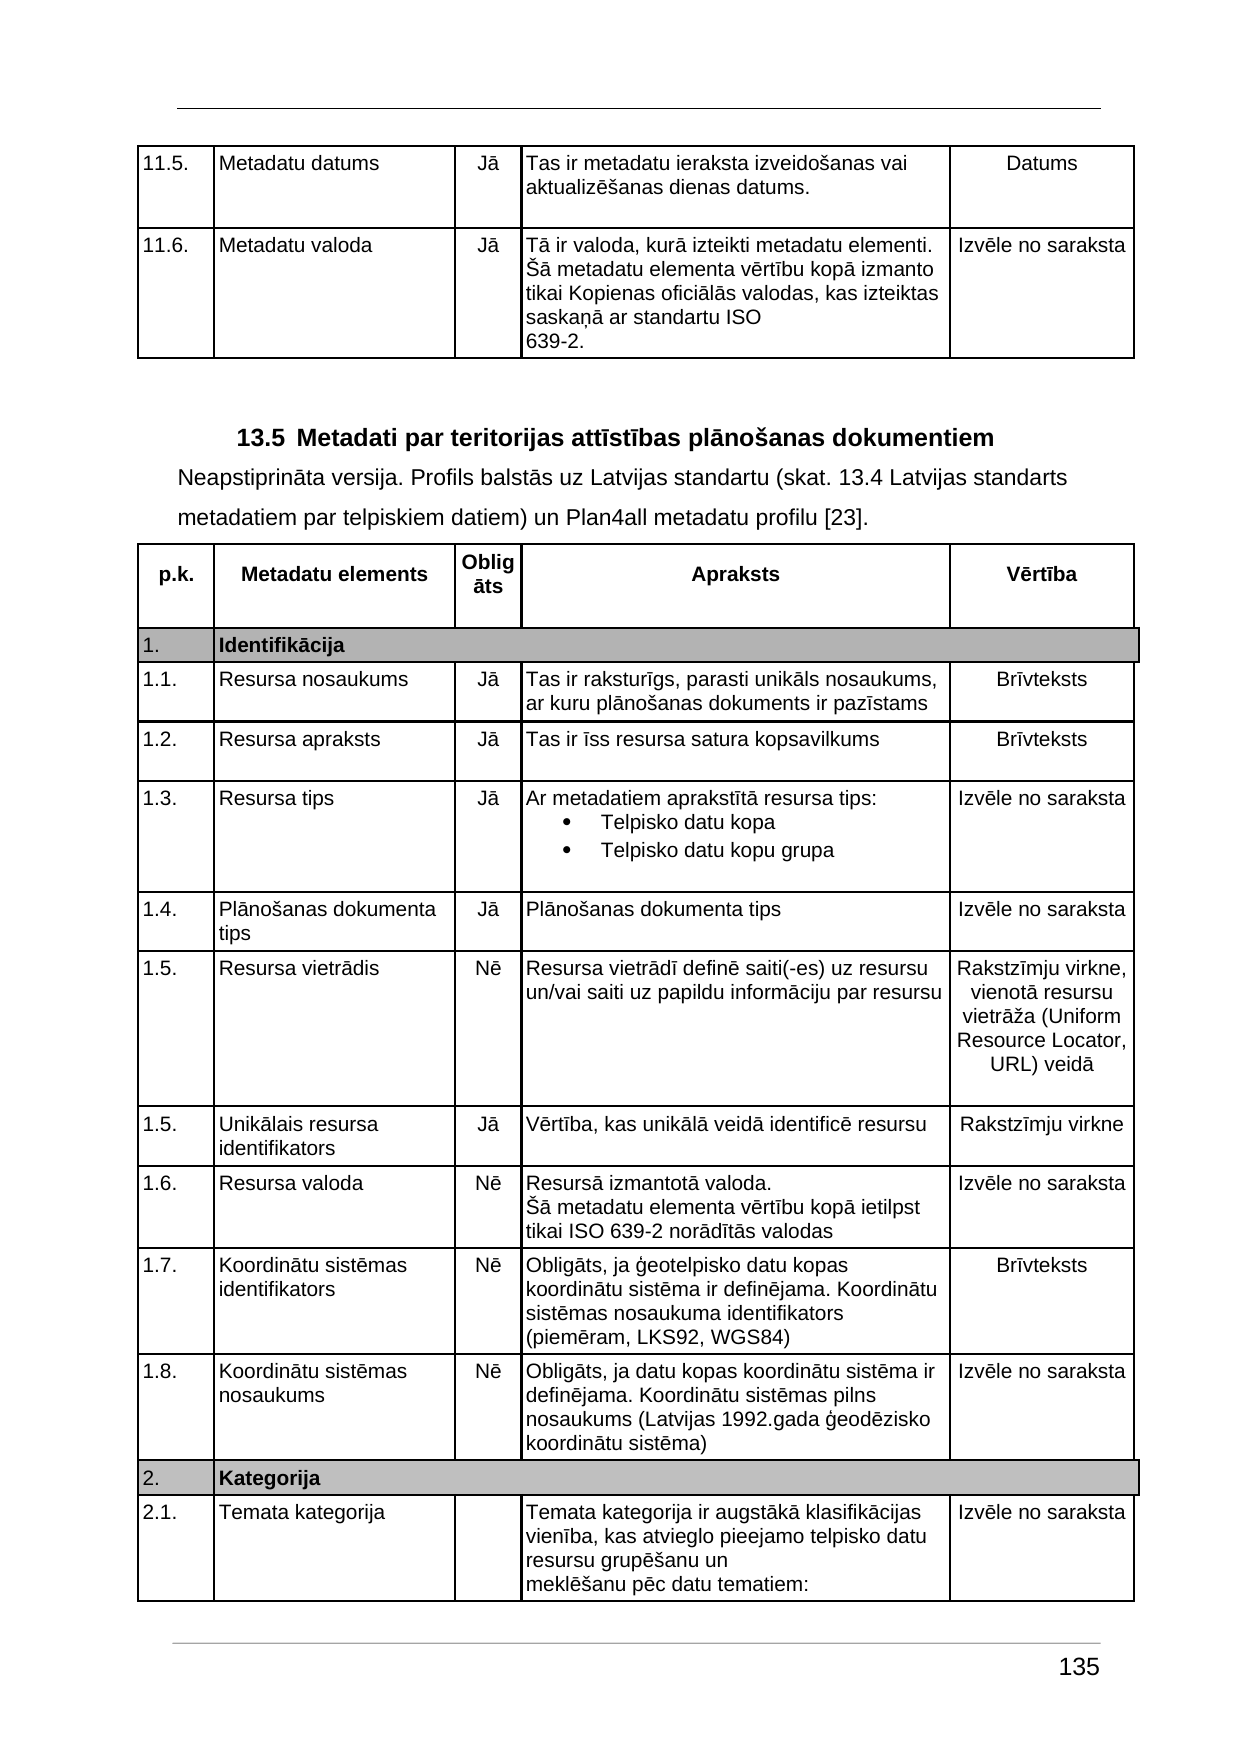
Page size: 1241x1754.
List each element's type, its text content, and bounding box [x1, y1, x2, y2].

subtitle Metadati par teritorijas attīstības plānošanas dokumentiem [236, 423, 1100, 452]
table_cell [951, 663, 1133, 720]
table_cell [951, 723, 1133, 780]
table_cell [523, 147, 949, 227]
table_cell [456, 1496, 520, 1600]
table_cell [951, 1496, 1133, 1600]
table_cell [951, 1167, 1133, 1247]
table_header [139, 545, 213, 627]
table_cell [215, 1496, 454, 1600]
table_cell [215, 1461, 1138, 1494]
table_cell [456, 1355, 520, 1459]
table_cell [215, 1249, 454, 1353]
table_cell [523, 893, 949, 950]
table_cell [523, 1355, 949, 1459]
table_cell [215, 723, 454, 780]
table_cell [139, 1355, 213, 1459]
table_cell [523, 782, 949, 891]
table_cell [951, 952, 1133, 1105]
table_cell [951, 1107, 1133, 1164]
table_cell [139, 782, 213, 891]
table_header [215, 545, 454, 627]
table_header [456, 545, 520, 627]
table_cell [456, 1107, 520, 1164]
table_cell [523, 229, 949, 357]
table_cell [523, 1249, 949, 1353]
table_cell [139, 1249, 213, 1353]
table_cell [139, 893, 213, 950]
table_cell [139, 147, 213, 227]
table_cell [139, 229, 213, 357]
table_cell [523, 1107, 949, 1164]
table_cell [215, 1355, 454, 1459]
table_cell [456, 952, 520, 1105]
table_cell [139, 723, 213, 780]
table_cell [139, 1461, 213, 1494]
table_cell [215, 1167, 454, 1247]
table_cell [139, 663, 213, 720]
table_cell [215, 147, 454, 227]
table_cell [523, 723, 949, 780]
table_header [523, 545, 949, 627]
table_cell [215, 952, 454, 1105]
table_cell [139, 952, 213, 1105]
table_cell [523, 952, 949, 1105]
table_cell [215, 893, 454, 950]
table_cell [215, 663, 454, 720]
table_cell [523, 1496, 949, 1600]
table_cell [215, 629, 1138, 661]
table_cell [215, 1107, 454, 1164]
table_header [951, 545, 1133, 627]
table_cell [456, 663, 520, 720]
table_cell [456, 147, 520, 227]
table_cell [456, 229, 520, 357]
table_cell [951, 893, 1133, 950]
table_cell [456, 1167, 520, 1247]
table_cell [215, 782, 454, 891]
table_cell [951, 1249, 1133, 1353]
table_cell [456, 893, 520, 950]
text Neapstiprināta versija. Profils balstās uz Latvijas standartu (skat. 13.4 Latvijas standarts metadatiem par telpiskiem datiem) un Plan4all metadatu profilu [23]. [177, 464, 1100, 530]
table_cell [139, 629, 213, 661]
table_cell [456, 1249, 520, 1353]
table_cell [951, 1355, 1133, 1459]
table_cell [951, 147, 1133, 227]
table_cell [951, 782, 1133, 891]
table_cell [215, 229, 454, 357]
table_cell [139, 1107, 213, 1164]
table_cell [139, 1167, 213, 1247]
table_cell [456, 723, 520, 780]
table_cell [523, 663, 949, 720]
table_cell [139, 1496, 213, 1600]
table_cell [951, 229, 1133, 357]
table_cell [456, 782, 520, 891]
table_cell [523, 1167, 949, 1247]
